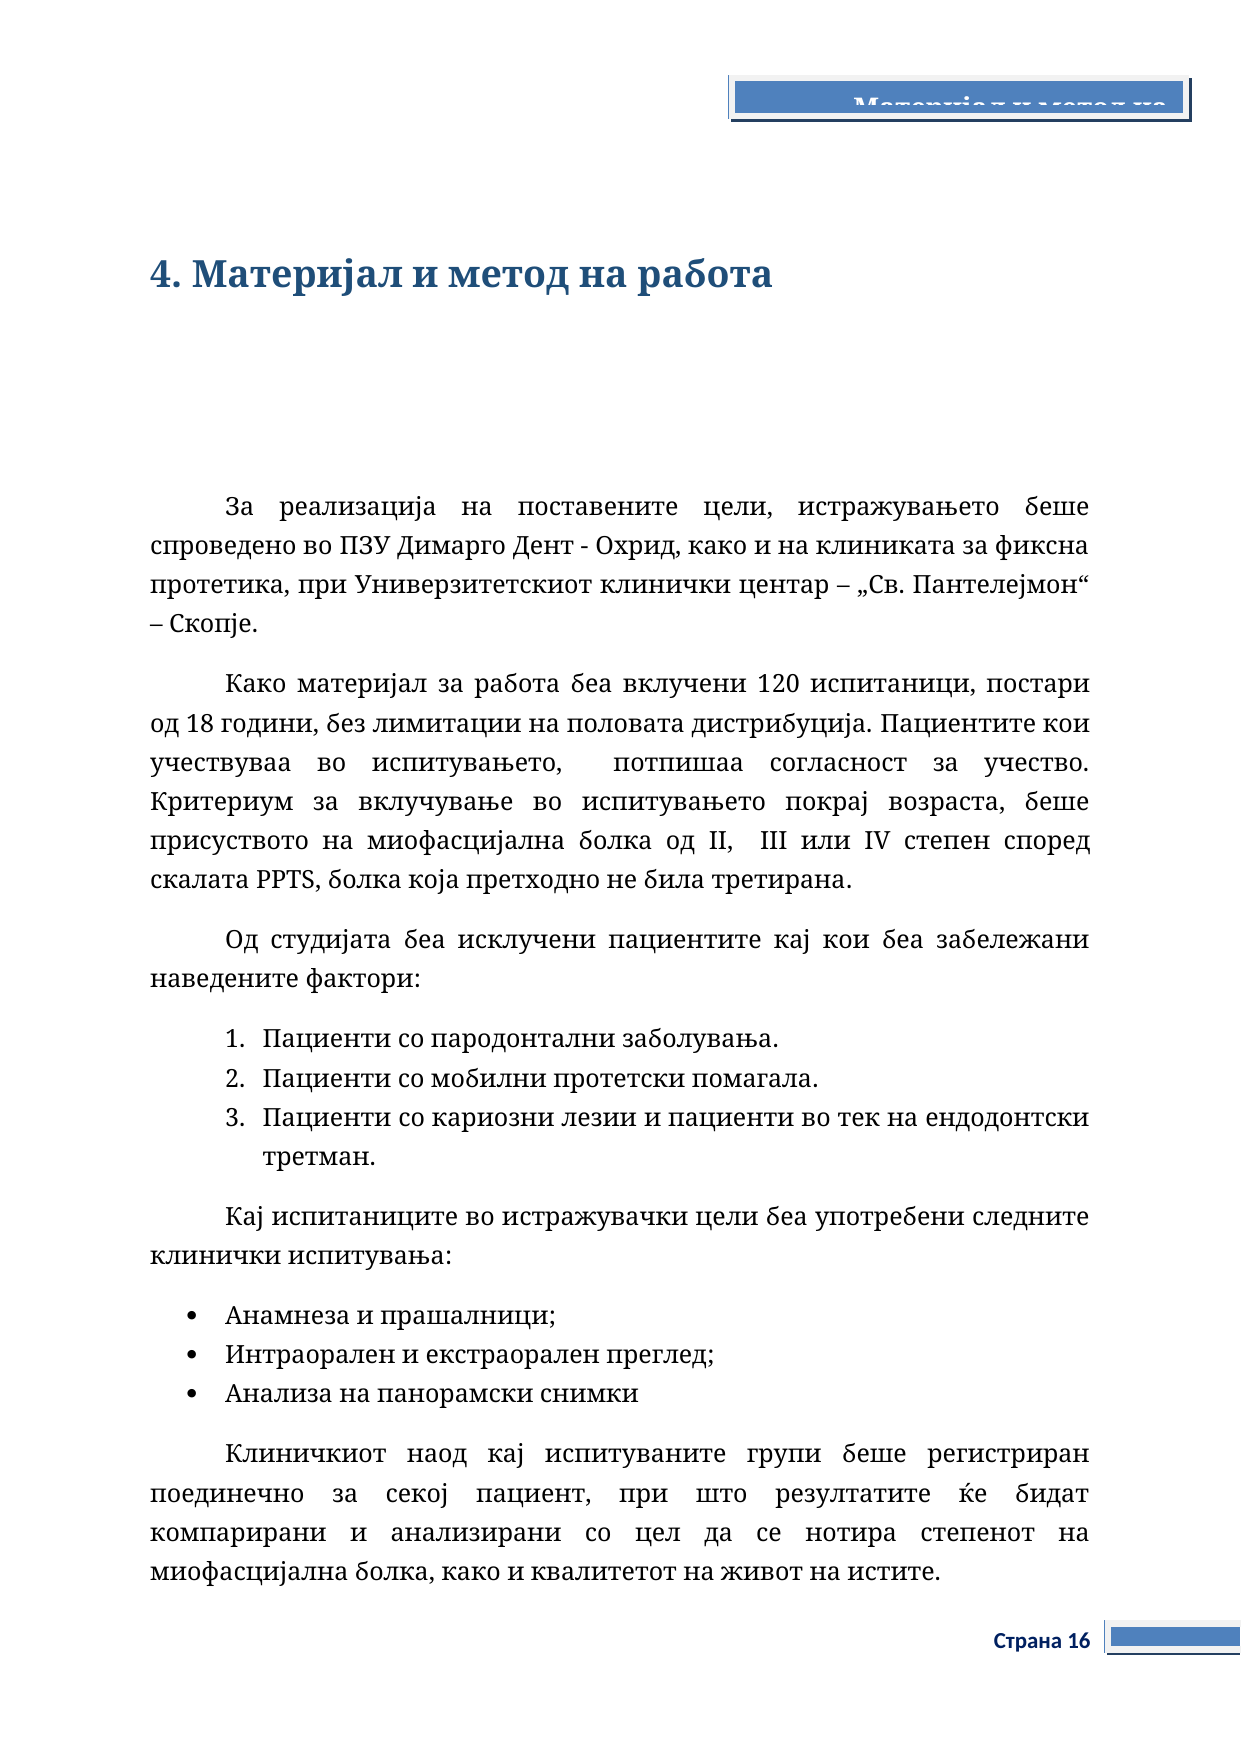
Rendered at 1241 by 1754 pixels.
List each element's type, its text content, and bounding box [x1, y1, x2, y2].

list Пациенти со пародонтални заболувања. [225, 1021, 1090, 1055]
text Како материјал за работа беа вклучени 120 испитаници, постари од 18 години, без лимитации на половата дистрибуција. Пациентите кои учествуваа во испитувањето, потпишаа согласност за учество. Критериум за вклучување во испитувањето покрај возраста, беше присуството на миофасцијална болка од II, III или IV степен според скалата PPTS, болка која претходно не била третирана. [150, 666, 1090, 896]
text За реализација на поставените цели, истражувањето беше спроведено во ПЗУ Димарго Дент - Охрид, како и на клиниката за фиксна протетика, при Универзитетскиот клинички центар – „Св. Пантелејмон“ – Скопје. [150, 488, 1090, 640]
text Од студијата беа исклучени пациентите кај кои беа забележани наведените фактори: [150, 922, 1090, 995]
text 4. Материјал и метод на работа [150, 247, 1090, 298]
list Анализа на панорамски снимки [187, 1376, 1090, 1410]
list Анамнеза и прашалници; [187, 1298, 1090, 1332]
list Пациенти со кариозни лезии и пациенти во тек на ендодонтски третман. [225, 1099, 1090, 1173]
text Кај испитаниците во истражувачки цели беа употребени следните клинички испитувања: [150, 1198, 1090, 1272]
list Пациенти со мобилни протетски помагала. [225, 1060, 1090, 1094]
text Клиничкиот наод кај испитуваните групи беше регистриран поединечно за секој пациент, при што резултатите ќе бидат компарирани и анализирани со цел да се нотира степенот на миофасцијална болка, како и квалитетот на живот на истите. [150, 1436, 1090, 1588]
list Интраорален и екстраорален преглед; [187, 1337, 1090, 1371]
